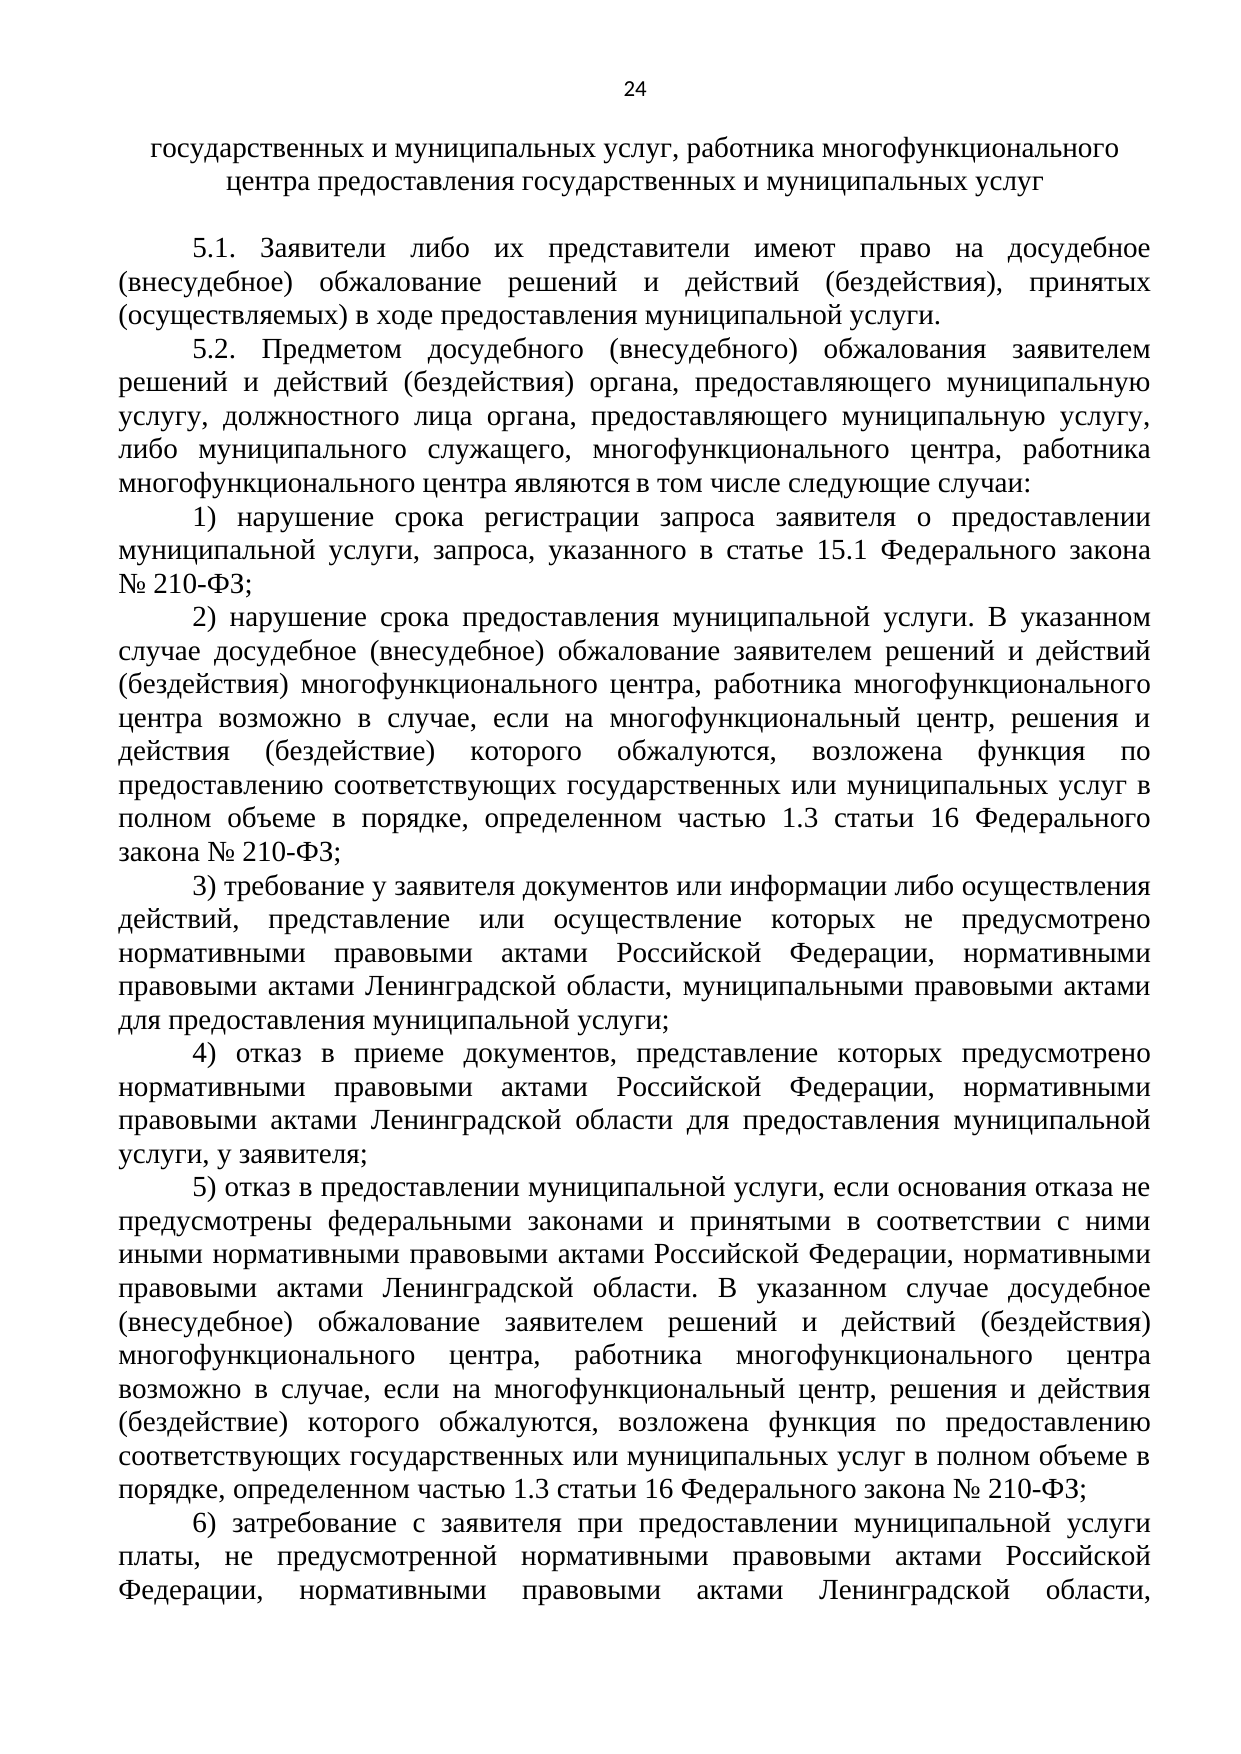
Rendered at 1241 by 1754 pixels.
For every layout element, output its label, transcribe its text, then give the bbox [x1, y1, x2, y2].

text 5) отказ в предоставлении муниципальной услуги, если основания отказа не предусмотрены федеральными законами и принятыми в соответствии с ними иными нормативными правовыми актами Российской Федерации, нормативными правовыми актами Ленинградской области. В указанном случае досудебное (внесудебное) обжалование заявителем решений и действий (бездействия) многофункционального центра, работника многофункционального центра возможно в случае, если на многофункциональный центр, решения и действия (бездействие) которого обжалуются, возложена функция по предоставлению соответствующих государственных или муниципальных услуг в полном объеме в порядке, определенном частью 1.3 статьи 16 Федерального закона № 210-ФЗ; [118, 1169, 1152, 1505]
text 5.1. Заявители либо их представители имеют право на досудебное (внесудебное) обжалование решений и действий (бездействия), принятых (осуществляемых) в ходе предоставления муниципальной услуги. [118, 230, 1152, 331]
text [118, 1505, 1152, 1606]
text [118, 130, 1152, 197]
text 5.2. Предметом досудебного (внесудебного) обжалования заявителем решений и действий (бездействия) органа, предоставляющего муниципальную услугу, должностного лица органа, предоставляющего муниципальную услугу, либо муниципального служащего, многофункционального центра, работника многофункционального центра являются в том числе следующие случаи: [118, 331, 1152, 499]
text 3) требование у заявителя документов или информации либо осуществления действий, представление или осуществление которых не предусмотрено нормативными правовыми актами Российской Федерации, нормативными правовыми актами Ленинградской области, муниципальными правовыми актами для предоставления муниципальной услуги; [118, 868, 1152, 1035]
text 4) отказ в приеме документов, представление которых предусмотрено нормативными правовыми актами Российской Федерации, нормативными правовыми актами Ленинградской области для предоставления муниципальной услуги, у заявителя; [118, 1035, 1152, 1169]
text 1) нарушение срока регистрации запроса заявителя о предоставлении муниципальной услуги, запроса, указанного в статье 15.1 Федерального закона № 210-ФЗ; [118, 499, 1152, 599]
text 2) нарушение срока предоставления муниципальной услуги. В указанном случае досудебное (внесудебное) обжалование заявителем решений и действий (бездействия) многофункционального центра, работника многофункционального центра возможно в случае, если на многофункциональный центр, решения и действия (бездействие) которого обжалуются, возложена функция по предоставлению соответствующих государственных или муниципальных услуг в полном объеме в порядке, определенном частью 1.3 статьи 16 Федерального закона № 210-ФЗ; [118, 599, 1152, 868]
